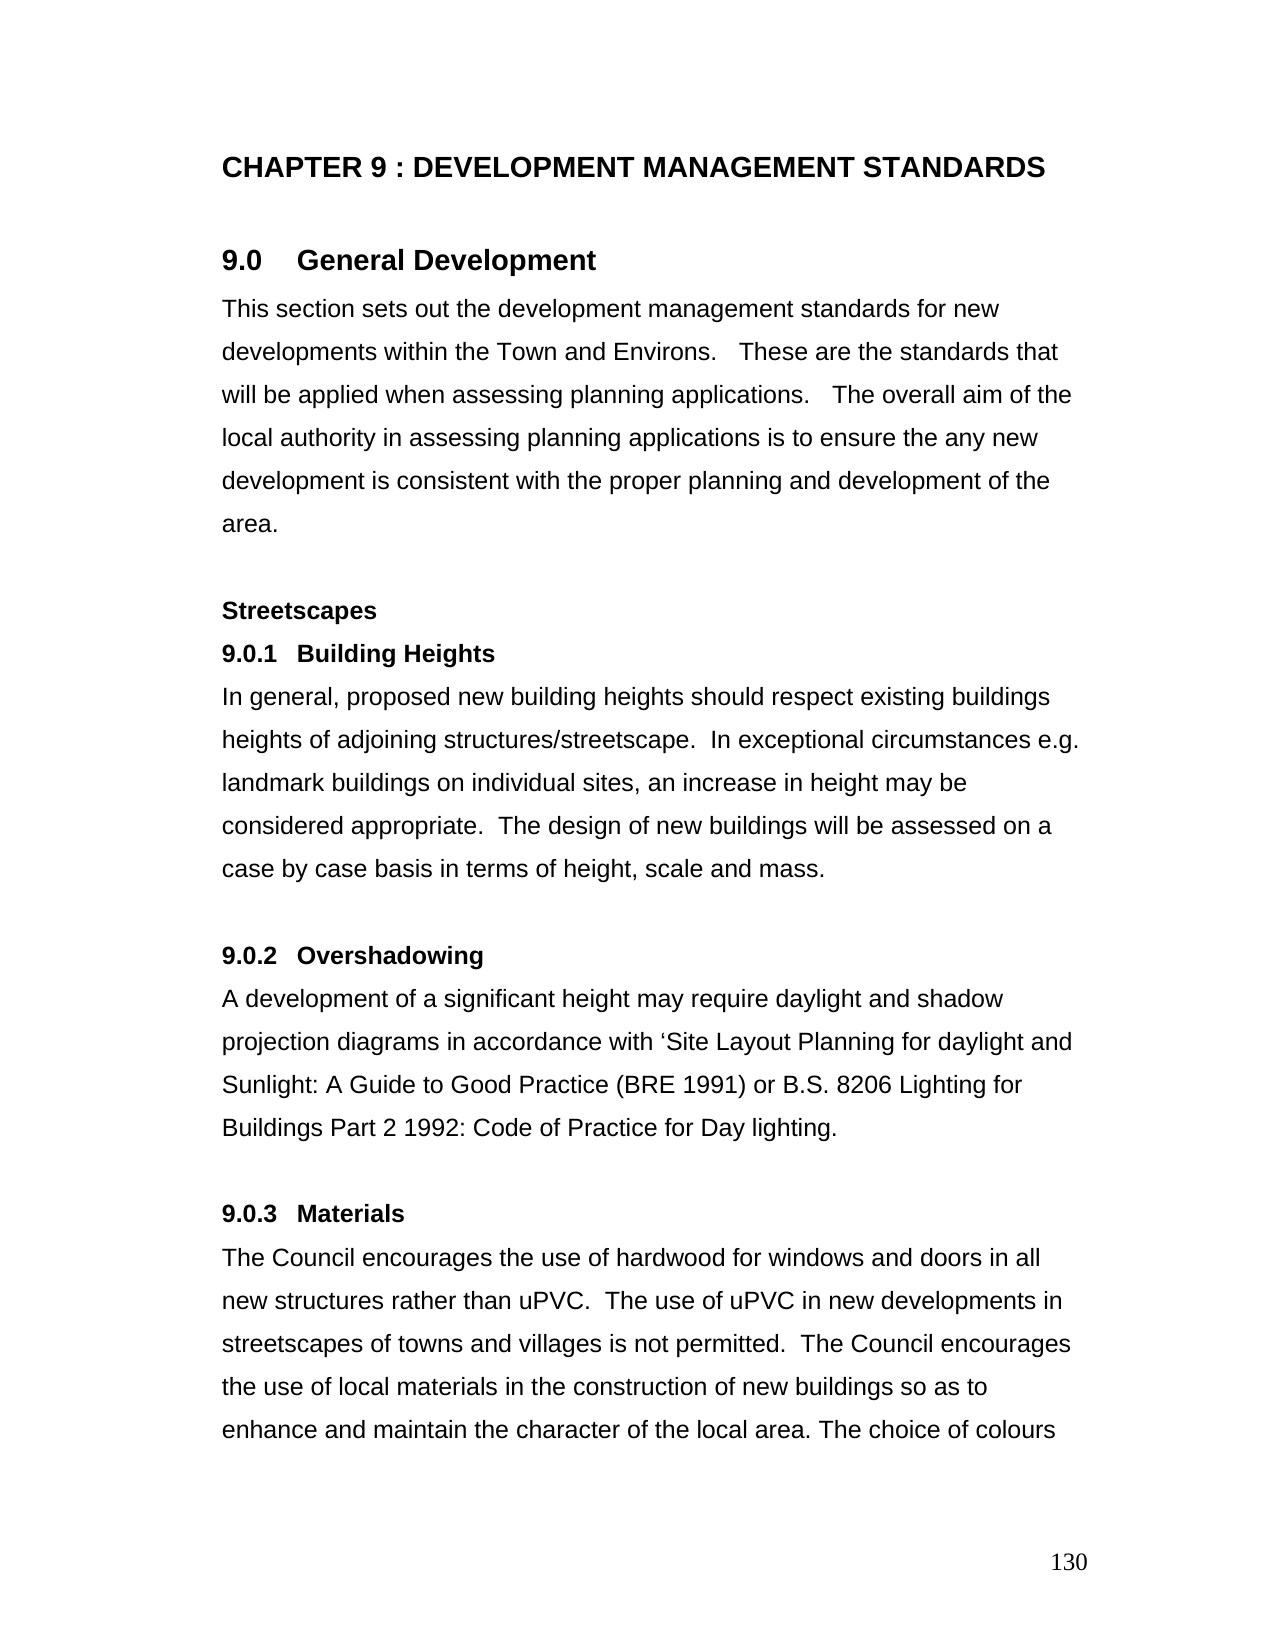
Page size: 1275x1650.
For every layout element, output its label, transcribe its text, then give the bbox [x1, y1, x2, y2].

text Chapter 9 : Development Management Standards [222, 150, 1088, 183]
text 9.0.2 Overshadowing [222, 941, 1088, 969]
text 9.0.1 Building Heights [222, 639, 1088, 667]
text 9.0.3 Materials [222, 1199, 1088, 1228]
text Streetscapes [222, 596, 1088, 624]
text In general, proposed new building heights should respect existing buildings heights of adjoining structures/streetscape. In exceptional circumstances e.g. landmark buildings on individual sites, an increase in height may be considered appropriate. The design of new buildings will be assessed on a case by case basis in terms of height, scale and mass. [222, 682, 1088, 883]
text A development of a significant height may require daylight and shadow projection diagrams in accordance with ‘Site Layout Planning for daylight and Sunlight: A Guide to Good Practice (BRE 1991) or B.S. 8206 Lighting for Buildings Part 2 1992: Code of Practice for Day lighting. [222, 984, 1088, 1142]
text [222, 1242, 1088, 1444]
text This section sets out the development management standards for new developments within the Town and Environs. These are the standards that will be applied when assessing planning applications. The overall aim of the local authority in assessing planning applications is to ensure the any new development is consistent with the proper planning and development of the area. [222, 294, 1088, 538]
text 9.0 General Development [222, 243, 1088, 277]
